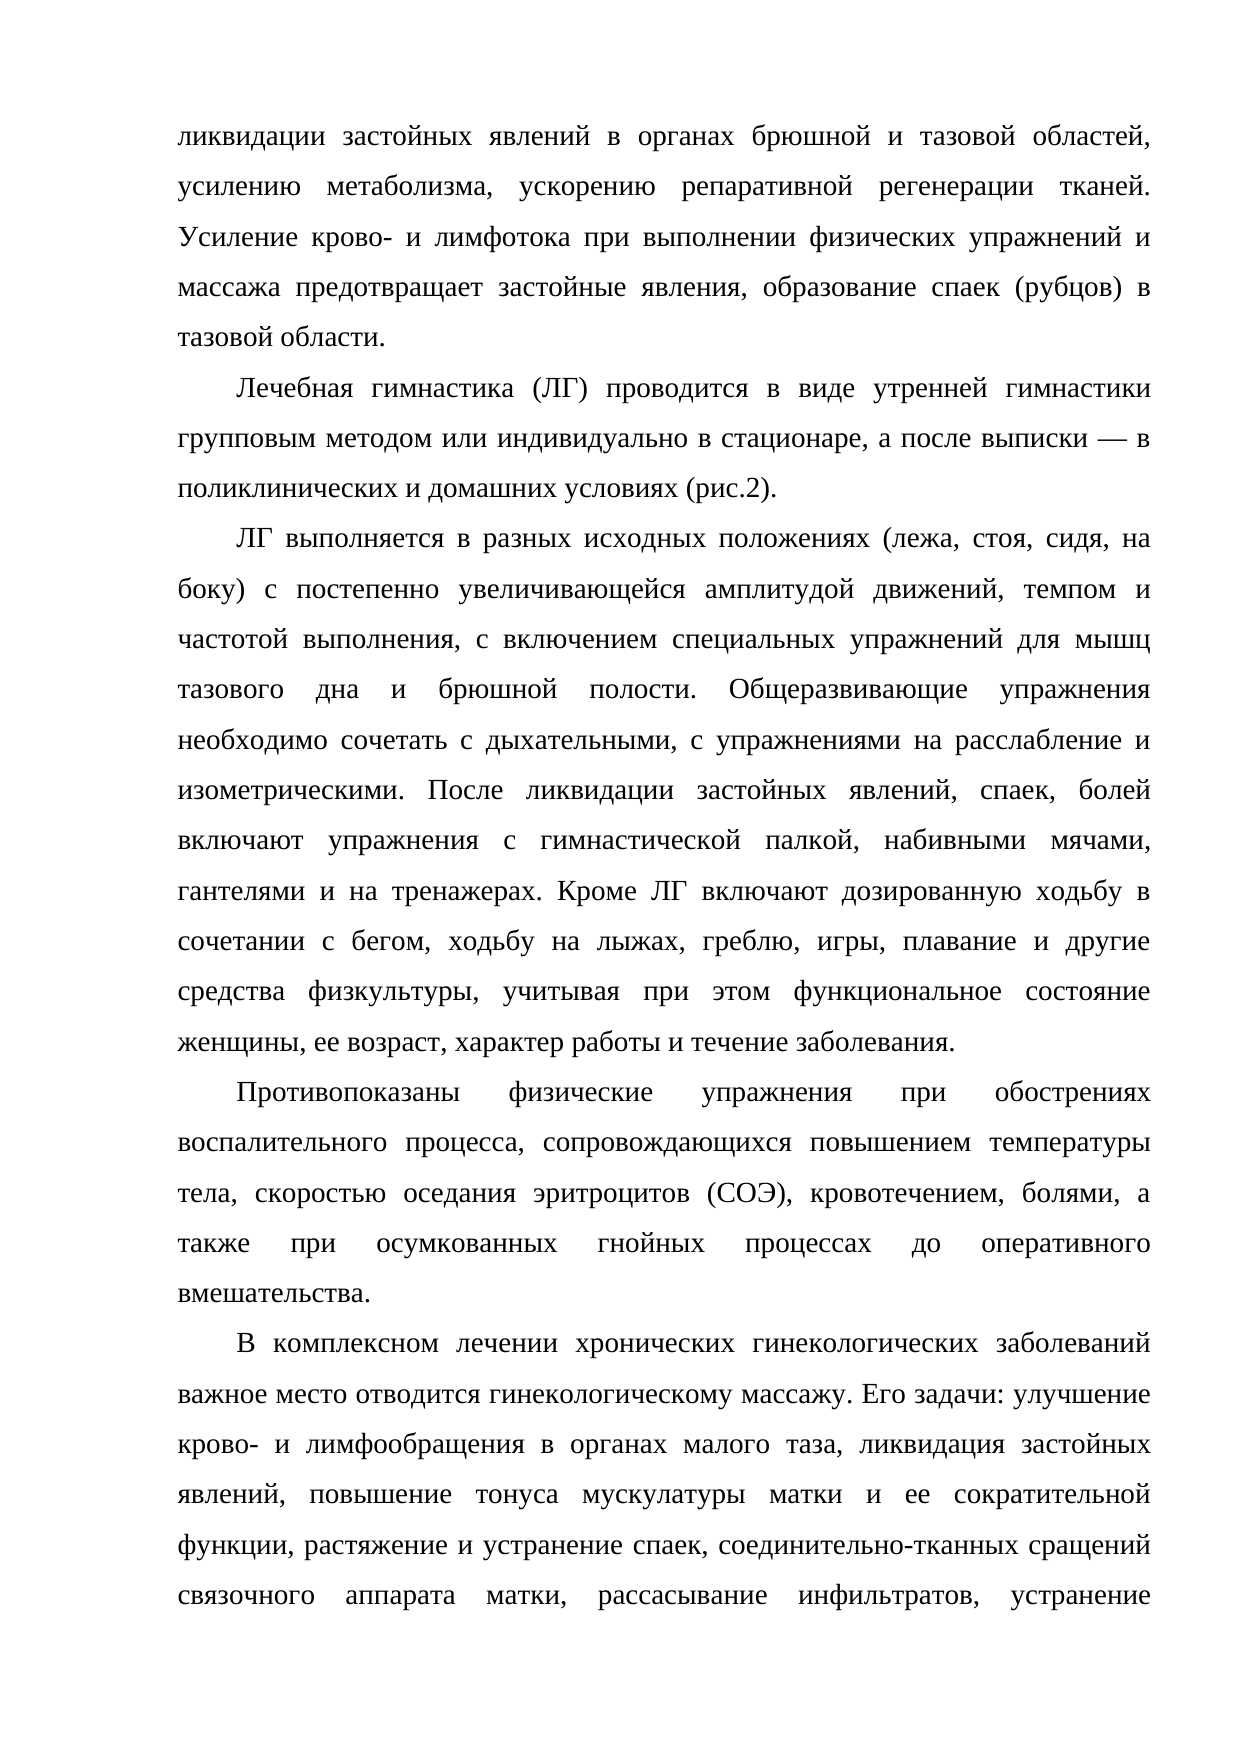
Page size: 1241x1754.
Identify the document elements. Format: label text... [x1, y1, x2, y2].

text ЛГ выполняется в разных исходных положениях (лежа, стоя, сидя, на боку) с постепенно увеличивающейся амплитудой движений, темпом и частотой выполнения, с включением специальных упражнений для мышц тазового дна и брюшной полости. Общеразвивающие упражнения необходимо сочетать с дыхательными, с упражнениями на расслабление и изометрическими. После ликвидации застойных явлений, спаек, болей включают упражнения с гимнастической палкой, набивными мячами, гантелями и на тренажерах. Кроме ЛГ включают дозированную ходьбу в сочетании с бегом, ходьбу на лыжах, греблю, игры, плавание и другие средства физкультуры, учитывая при этом функциональное состояние женщины, ее возраст, характер работы и течение заболевания. [177, 521, 1152, 1057]
text Лечебная гимнастика (ЛГ) проводится в виде утренней гимнастики групповым методом или индивидуально в стационаре, а после выписки — в поликлинических и домашних условиях (рис.2). [177, 370, 1152, 504]
text Противопоказаны физические упражнения при обострениях воспалительного процесса, сопровождающихся повышением температуры тела, скоростью оседания эритроцитов (СОЭ), кровотечением, болями, а также при осумкованных гнойных процессах до оперативного вмешательства. [177, 1074, 1152, 1309]
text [177, 118, 1152, 353]
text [177, 1326, 1152, 1611]
